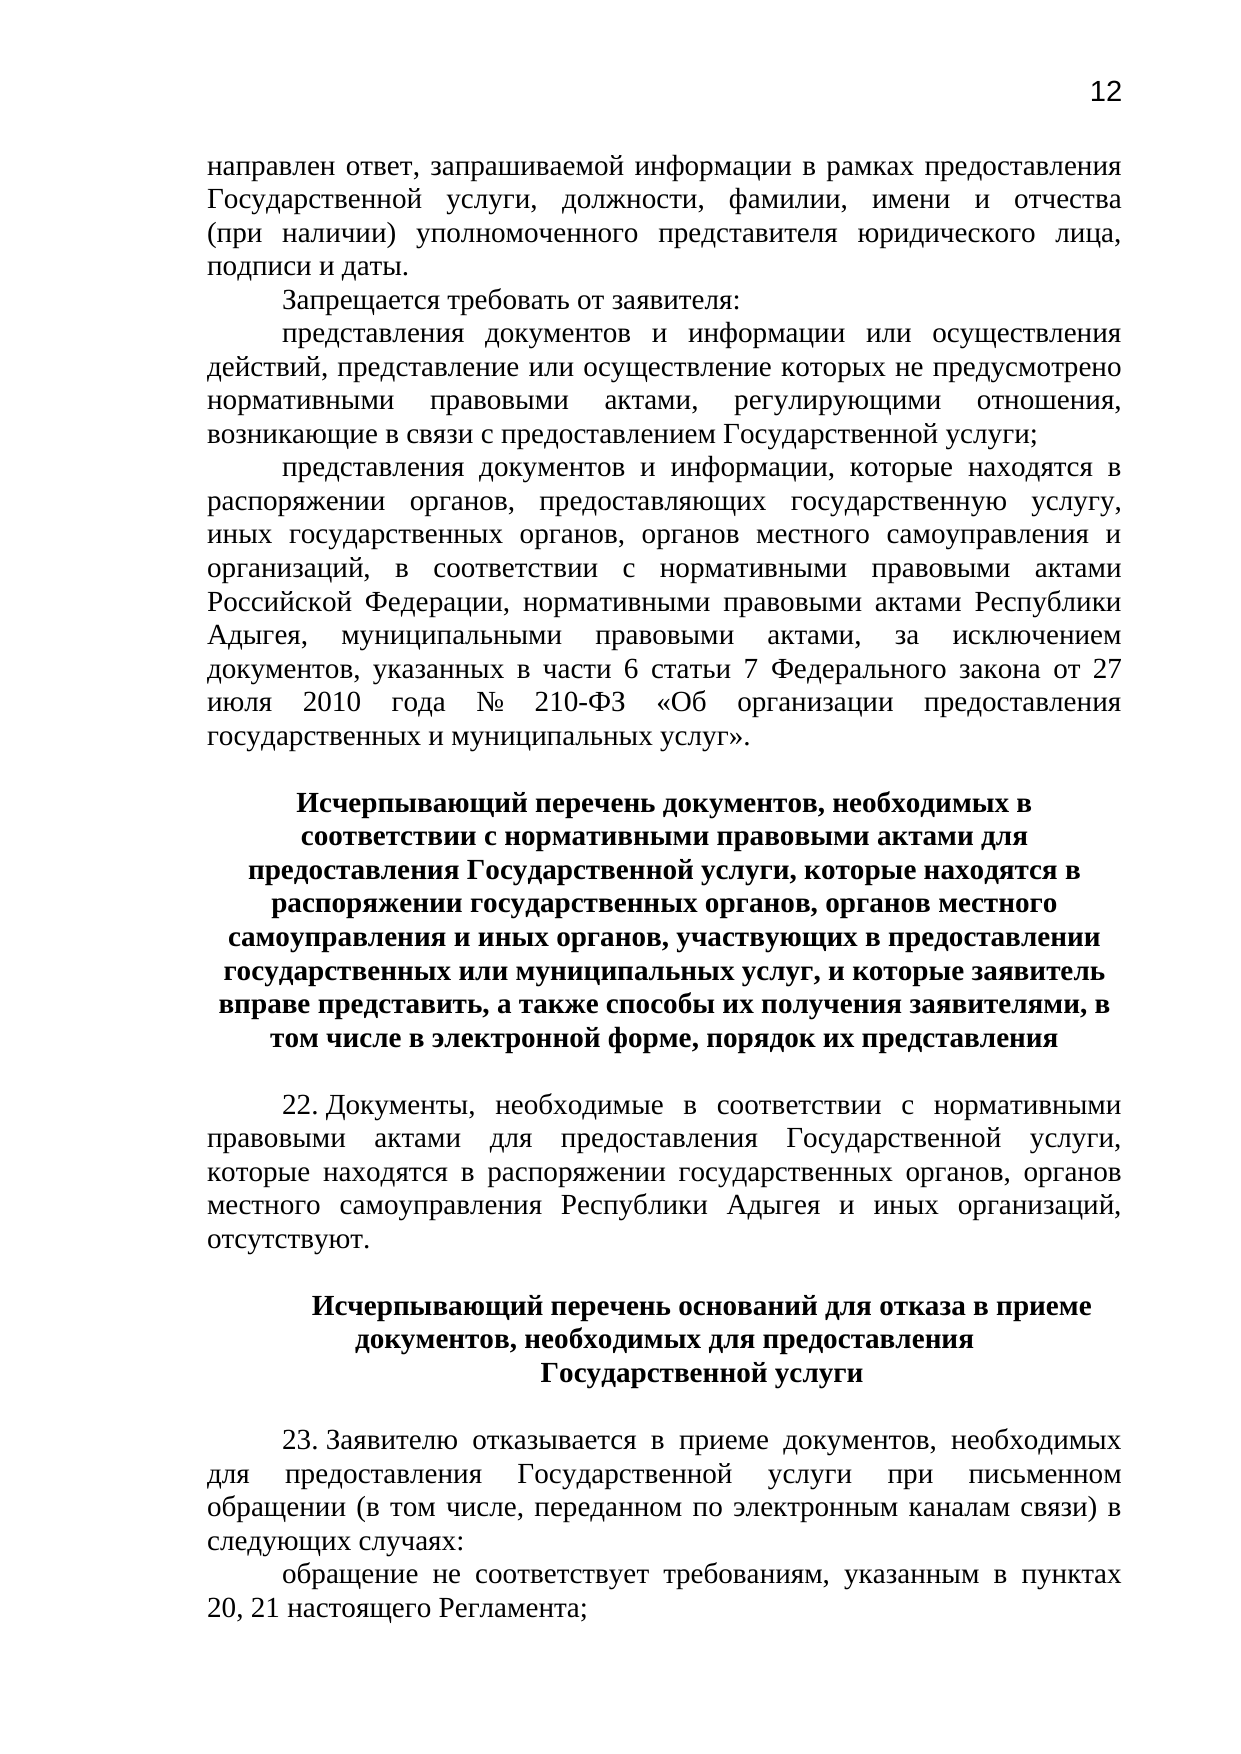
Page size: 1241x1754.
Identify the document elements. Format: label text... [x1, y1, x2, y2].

text представления документов и информации или осуществления действий, представление или осуществление которых не предусмотрено нормативными правовыми актами, регулирующими отношения, возникающие в связи с предоставлением Государственной услуги; [207, 315, 1122, 449]
text 22. Документы, необходимые в соответствии с нормативными правовыми актами для предоставления Государственной услуги, которые находятся в распоряжении государственных органов, органов местного самоуправления Республики Адыгея и иных организаций, отсутствуют. [207, 1087, 1122, 1254]
text Запрещается требовать от заявителя: [207, 282, 1122, 315]
text обращение не соответствует требованиям, указанным в пунктах 20, 21 настоящего Регламента; [207, 1556, 1122, 1623]
text Исчерпывающий перечень оснований для отказа в приеме документов, необходимых для предоставления [207, 1288, 1122, 1355]
text Государственной услуги [207, 1355, 1122, 1389]
text 23. Заявителю отказывается в приеме документов, необходимых для предоставления Государственной услуги при письменном обращении (в том числе, переданном по электронным каналам связи) в следующих случаях: [207, 1422, 1122, 1556]
text Исчерпывающий перечень документов, необходимых в соответствии с нормативными правовыми актами для предоставления Государственной услуги, которые находятся в распоряжении государственных органов, органов местного самоуправления и иных органов, участвующих в предоставлении государственных или муниципальных услуг, и которые заявитель вправе представить, а также способы их получения заявителями, в том числе в электронной форме, порядок их представления [207, 785, 1122, 1053]
text представления документов и информации, которые находятся в распоряжении органов, предоставляющих государственную услугу, иных государственных органов, органов местного самоуправления и организаций, в соответствии с нормативными правовыми актами Российской Федерации, нормативными правовыми актами Республики Адыгея, муниципальными правовыми актами, за исключением документов, указанных в части 6 статьи 7 Федерального закона от 27 июля 2010 года № 210-ФЗ «Об организации предоставления государственных и муниципальных услуг». [207, 449, 1122, 751]
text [207, 148, 1122, 282]
